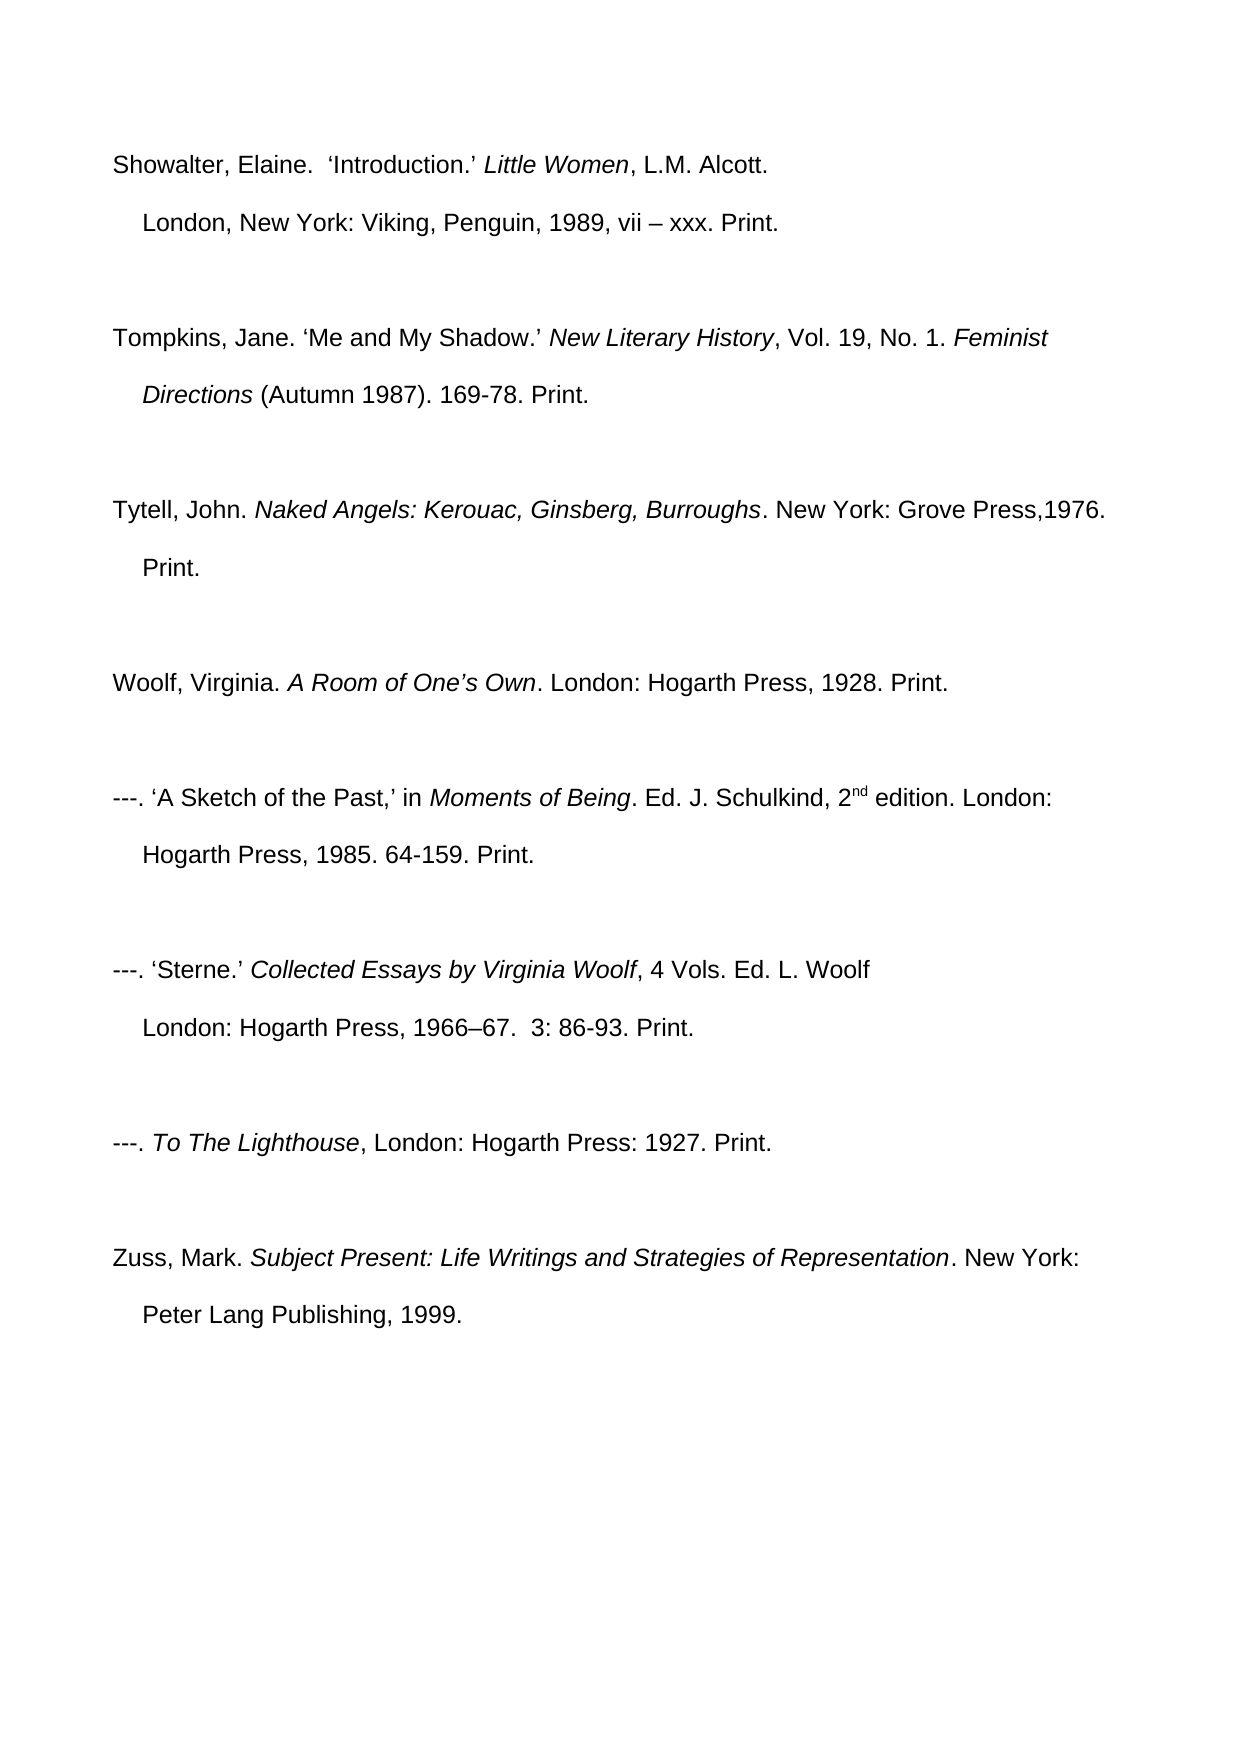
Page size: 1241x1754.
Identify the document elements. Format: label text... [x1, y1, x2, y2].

text ---. ‘A Sketch of the Past,’ in Moments of Being. Ed. J. Schulkind, 2nd edition. London: Hogarth Press, 1985. 64-159. Print. [112, 782, 1128, 869]
text London: Hogarth Press, 1966–67. 3: 86-93. Print. [142, 1012, 1128, 1041]
text ---. To The Lighthouse, London: Hogarth Press: 1927. Print. [112, 1127, 1128, 1156]
text ---. ‘Sterne.’ Collected Essays by Virginia Woolf, 4 Vols. Ed. L. Woolf [112, 955, 1128, 984]
text Showalter, Elaine. ‘Introduction.’ Little Women, L.M. Alcott. [112, 150, 1128, 179]
text Tytell, John. Naked Angels: Kerouac, Ginsberg, Burroughs. New York: Grove Press,1976. Print. [112, 495, 1128, 581]
text Zuss, Mark. Subject Present: Life Writings and Strategies of Representation. New York: Peter Lang Publishing, 1999. [112, 1242, 1128, 1329]
text Tompkins, Jane. ‘Me and My Shadow.’ New Literary History, Vol. 19, No. 1. Feminist Directions (Autumn 1987). 169-78. Print. [112, 322, 1128, 409]
text London, New York: Viking, Penguin, 1989, vii – xxx. Print. [142, 207, 1128, 236]
text Woolf, Virginia. A Room of One’s Own. London: Hogarth Press, 1928. Print. [112, 667, 1128, 696]
